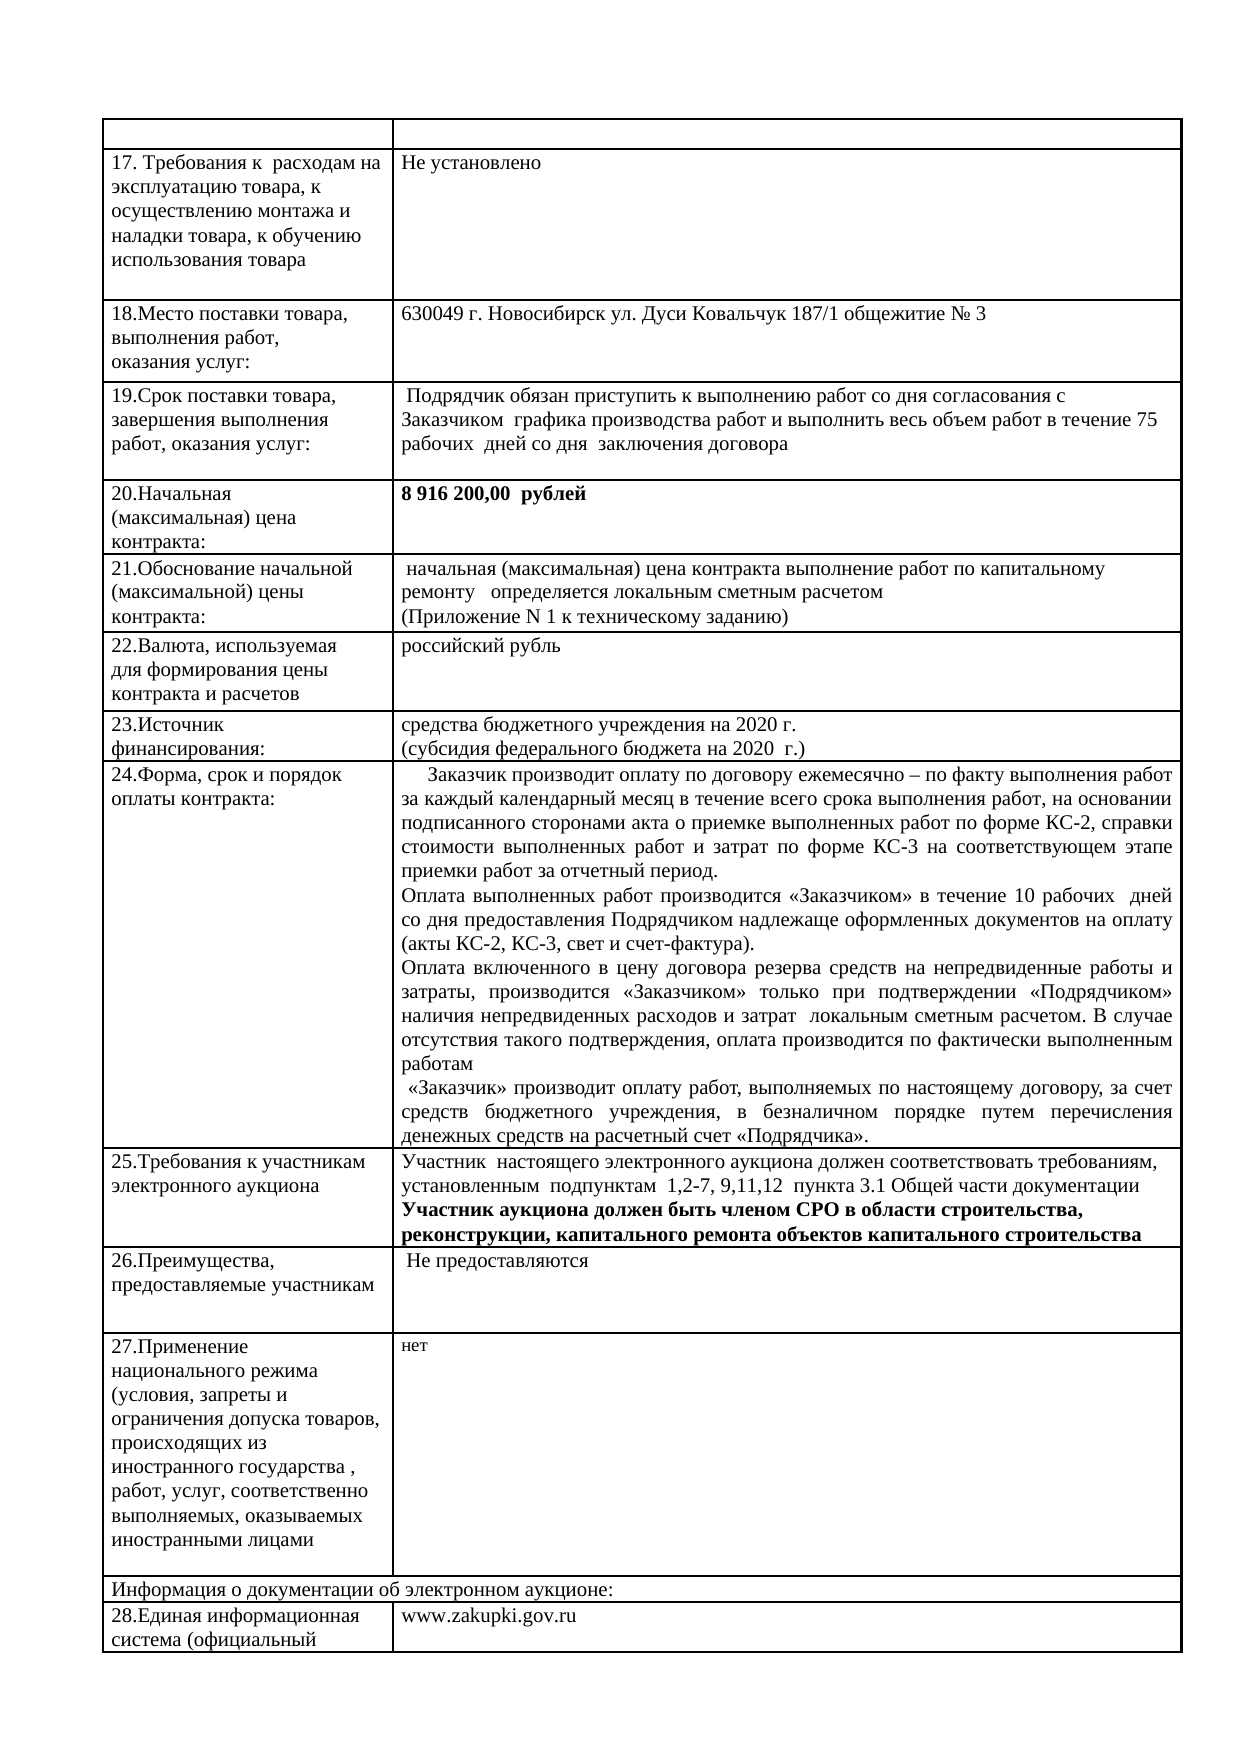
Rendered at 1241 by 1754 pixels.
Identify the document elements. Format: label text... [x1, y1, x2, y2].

table_cell 24.Форма, срок и порядок оплаты контракта: [104, 762, 392, 1147]
table_cell Участник настоящего электронного аукциона должен соответствовать требованиям, установленным подпунктам 1,2-7, 9,11,12 пункта 3.1 Общей части документации Участник аукциона должен быть членом СРО в области строительства, реконструкции, капитального ремонта объектов капитального строительства [394, 1149, 1180, 1246]
table_cell 8 916 200,00 рублей [394, 481, 1180, 553]
table_cell 26.Преимущества, предоставляемые участникам [104, 1248, 392, 1332]
table_cell 19.Срок поставки товара, завершения выполнения работ, оказания услуг: [104, 383, 392, 479]
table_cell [104, 120, 392, 148]
table_cell Не предоставляются [394, 1248, 1180, 1332]
table_cell российский рубль [394, 633, 1180, 710]
table_cell 25.Требования к участникам электронного аукциона [104, 1149, 392, 1246]
table_cell 20.Начальная (максимальная) цена контракта: [104, 481, 392, 553]
table_cell 22.Валюта, используемая для формирования цены контракта и расчетов [104, 633, 392, 710]
table_cell нет [394, 1334, 1180, 1575]
table_cell Информация о документации об электронном аукционе: [104, 1577, 1180, 1601]
table_cell средства бюджетного учреждения на 2020 г. (субсидия федерального бюджета на 2020 г.) [394, 712, 1180, 760]
table_cell 18.Место поставки товара, выполнения работ, оказания услуг: [104, 301, 392, 381]
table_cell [394, 120, 1180, 148]
table_cell Не установлено [394, 150, 1180, 299]
table_cell www.zakupki.gov.ru [394, 1603, 1180, 1651]
table_cell начальная (максимальная) цена контракта выполнение работ по капитальному ремонту определяется локальным сметным расчетом (Приложение N 1 к техническому заданию) [394, 555, 1180, 631]
table_cell Подрядчик обязан приступить к выполнению работ со дня согласования с Заказчиком графика производства работ и выполнить весь объем работ в течение 75 рабочих дней со дня заключения договора [394, 383, 1180, 479]
table_cell 27.Применение национального режима (условия, запреты и ограничения допуска товаров, происходящих из иностранного государства , работ, услуг, соответственно выполняемых, оказываемых иностранными лицами [104, 1334, 392, 1575]
table_cell Заказчик производит оплату по договору ежемесячно – по факту выполнения работ за каждый календарный месяц в течение всего срока выполнения работ, на основании подписанного сторонами акта о приемке выполненных работ по форме КС-2, справки стоимости выполненных работ и затрат по форме КС-3 на соответствующем этапе приемки работ за отчетный период. Оплата выполненных работ производится «Заказчиком» в течение 10 рабочих дней со дня предоставления Подрядчиком надлежаще оформленных документов на оплату (акты КС-2, КС-3, свет и счет-фактура). Оплата включенного в цену договора резерва средств на непредвиденные работы и затраты, производится «Заказчиком» только при подтверждении «Подрядчиком» наличия непредвиденных расходов и затрат локальным сметным расчетом. В случае отсутствия такого подтверждения, оплата производится по фактически выполненным работам «Заказчик» производит оплату работ, выполняемых по настоящему договору, за счет средств бюджетного учреждения, в безналичном порядке путем перечисления денежных средств на расчетный счет «Подрядчика». [394, 762, 1180, 1147]
table_cell 630049 г. Новосибирск ул. Дуси Ковальчук 187/1 общежитие № 3 [394, 301, 1180, 381]
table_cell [104, 1603, 392, 1651]
table_cell 21.Обоснование начальной (максимальной) цены контракта: [104, 555, 392, 631]
table_cell 17. Требования к расходам на эксплуатацию товара, к осуществлению монтажа и наладки товара, к обучению использования товара [104, 150, 392, 299]
table_cell 23.Источник финансирования: [104, 712, 392, 760]
